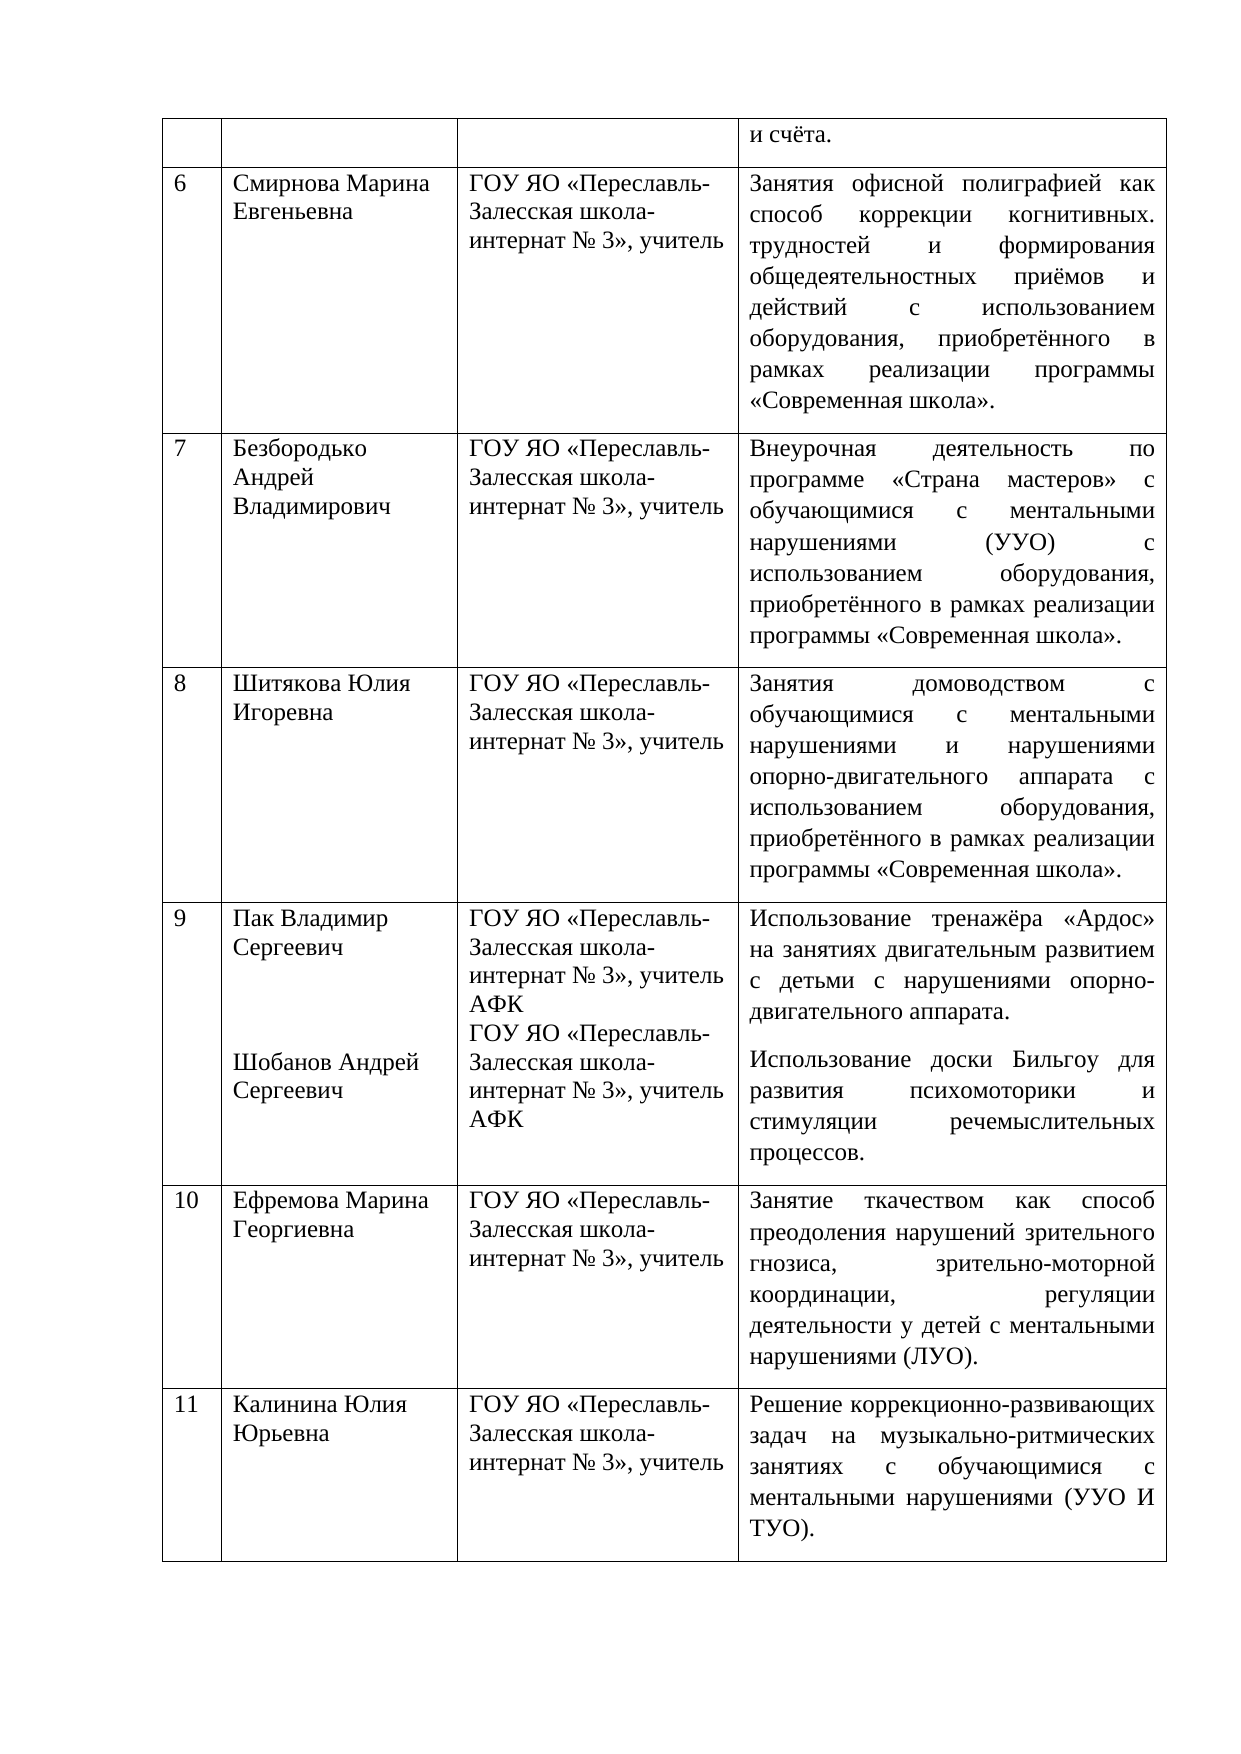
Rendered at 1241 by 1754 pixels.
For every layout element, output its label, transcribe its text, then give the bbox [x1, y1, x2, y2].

table_cell ГОУ ЯО «Переславль-Залесская школа-интернат № 3», учитель [458, 434, 738, 667]
table_cell Калинина Юлия Юрьевна [222, 1389, 457, 1561]
table_cell ГОУ ЯО «Переславль-Залесская школа-интернат № 3», учитель [458, 1186, 738, 1388]
table_cell ГОУ ЯО «Переславль-Залесская школа-интернат № 3», учитель [458, 668, 738, 902]
table_cell Смирнова Марина Евгеньевна [222, 168, 457, 432]
table_cell 8 [163, 668, 221, 902]
table_cell Шитякова Юлия Игоревна [222, 668, 457, 902]
table_cell 6 [163, 168, 221, 432]
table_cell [458, 119, 738, 167]
table_cell Пак Владимир Сергеевич Шобанов Андрей Сергеевич [222, 903, 457, 1184]
table_cell 9 [163, 903, 221, 1184]
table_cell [739, 119, 1166, 167]
table_cell Решение коррекционно-развивающих задач на музыкально-ритмических занятиях с обучающимися с ментальными нарушениями (УУО И ТУО). [739, 1389, 1166, 1561]
table_cell ГОУ ЯО «Переславль-Залесская школа-интернат № 3», учитель [458, 168, 738, 432]
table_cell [222, 119, 457, 167]
table_cell ГОУ ЯО «Переславль-Залесская школа-интернат № 3», учитель [458, 1389, 738, 1561]
table_cell Занятие ткачеством как способ преодоления нарушений зрительного гнозиса, зрительно-моторной координации, регуляции деятельности у детей с ментальными нарушениями (ЛУО). [739, 1186, 1166, 1388]
table_cell ГОУ ЯО «Переславль-Залесская школа-интернат № 3», учитель АФК ГОУ ЯО «Переславль-Залесская школа-интернат № 3», учитель АФК [458, 903, 738, 1184]
table_cell Использование тренажёра «Ардос» на занятиях двигательным развитием с детьми с нарушениями опорно-двигательного аппарата. Использование доски Бильгоу для развития психомоторики и стимуляции речемыслительных процессов. [739, 903, 1166, 1184]
table_cell 5 [163, 119, 221, 167]
table_cell Занятия домоводством с обучающимися с ментальными нарушениями и нарушениями опорно-двигательного аппарата с использованием оборудования, приобретённого в рамках реализации программы «Современная школа». [739, 668, 1166, 902]
table_cell Ефремова Марина Георгиевна [222, 1186, 457, 1388]
table_cell Занятия офисной полиграфией как способ коррекции когнитивных. трудностей и формирования общедеятельностных приёмов и действий с использованием оборудования, приобретённого в рамках реализации программы «Современная школа». [739, 168, 1166, 432]
table_cell 10 [163, 1186, 221, 1388]
table_cell Безбородько Андрей Владимирович [222, 434, 457, 667]
table_cell 7 [163, 434, 221, 667]
table_cell Внеурочная деятельность по программе «Страна мастеров» с обучающимися с ментальными нарушениями (УУО) с использованием оборудования, приобретённого в рамках реализации программы «Современная школа». [739, 434, 1166, 667]
table_cell 11 [163, 1389, 221, 1561]
